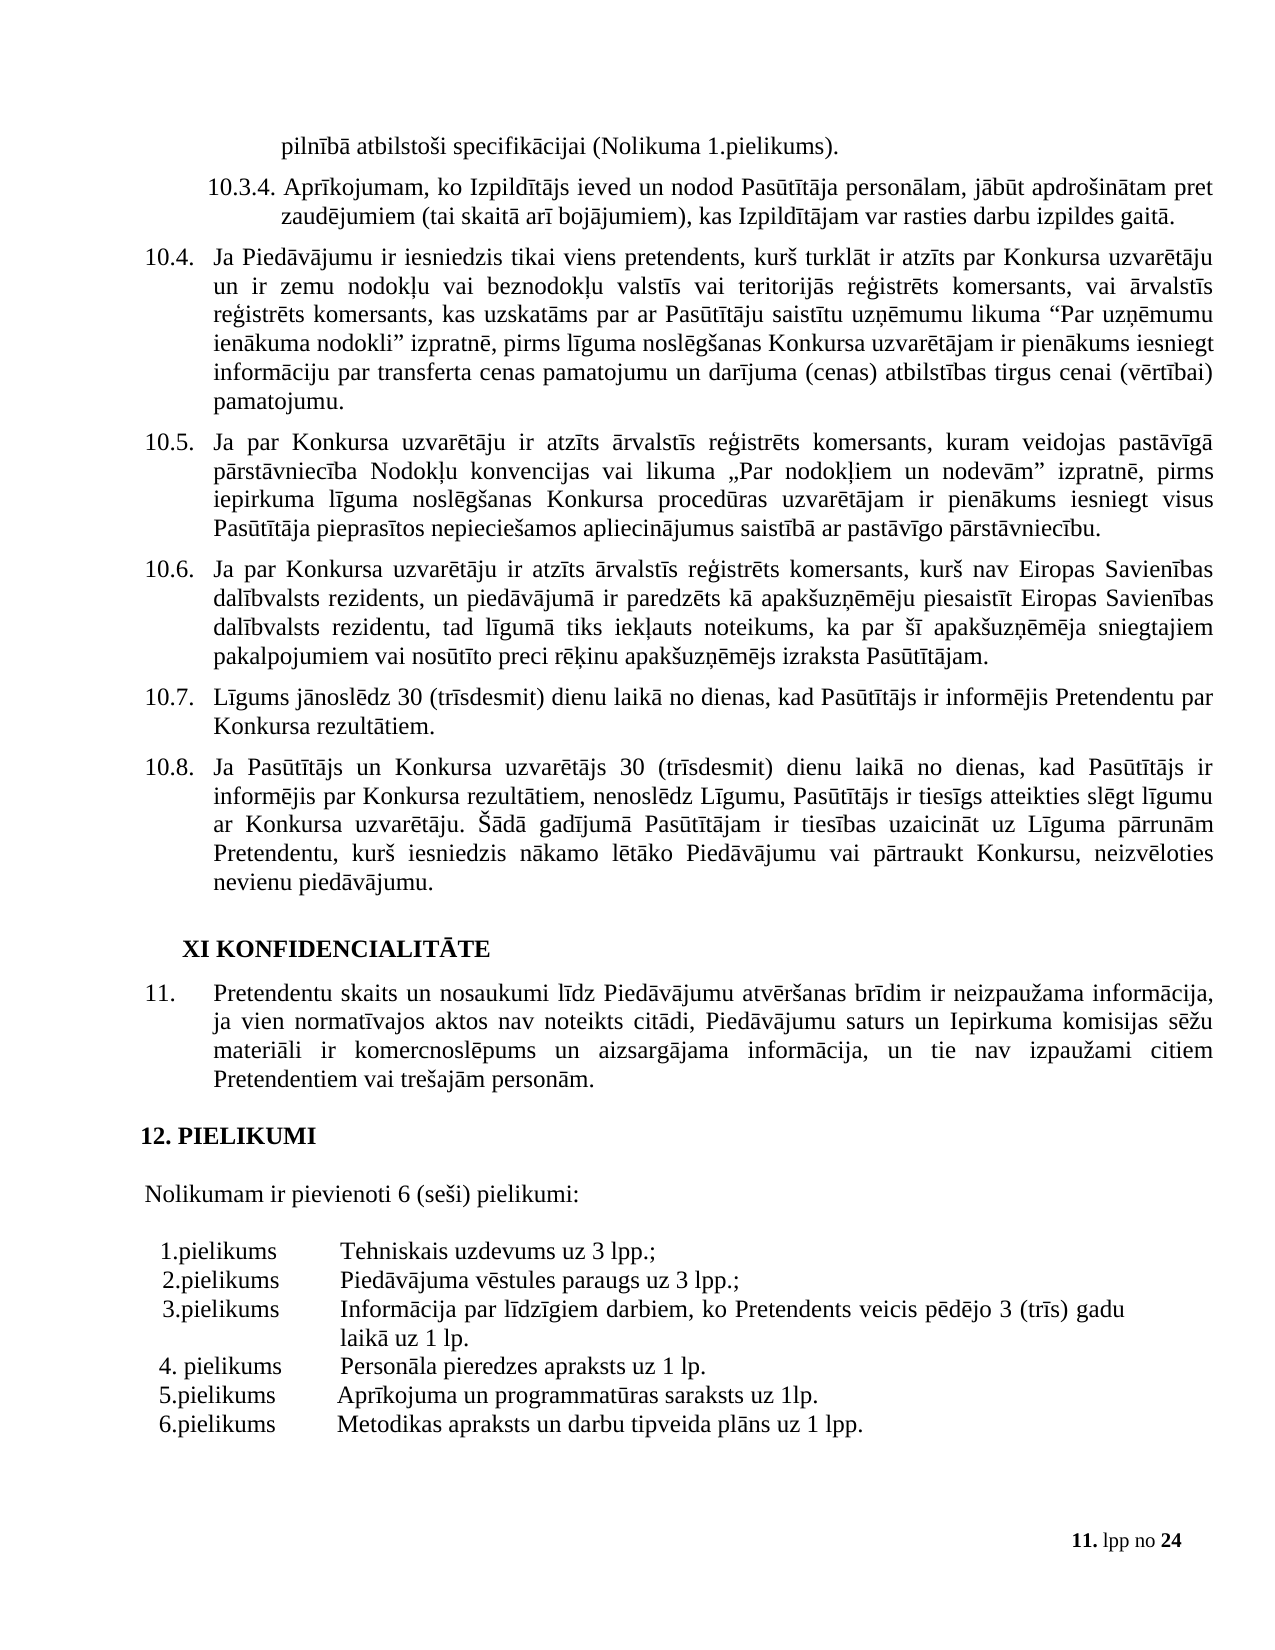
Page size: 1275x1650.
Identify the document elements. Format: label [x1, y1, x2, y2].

table_header [133, 118, 1226, 1524]
